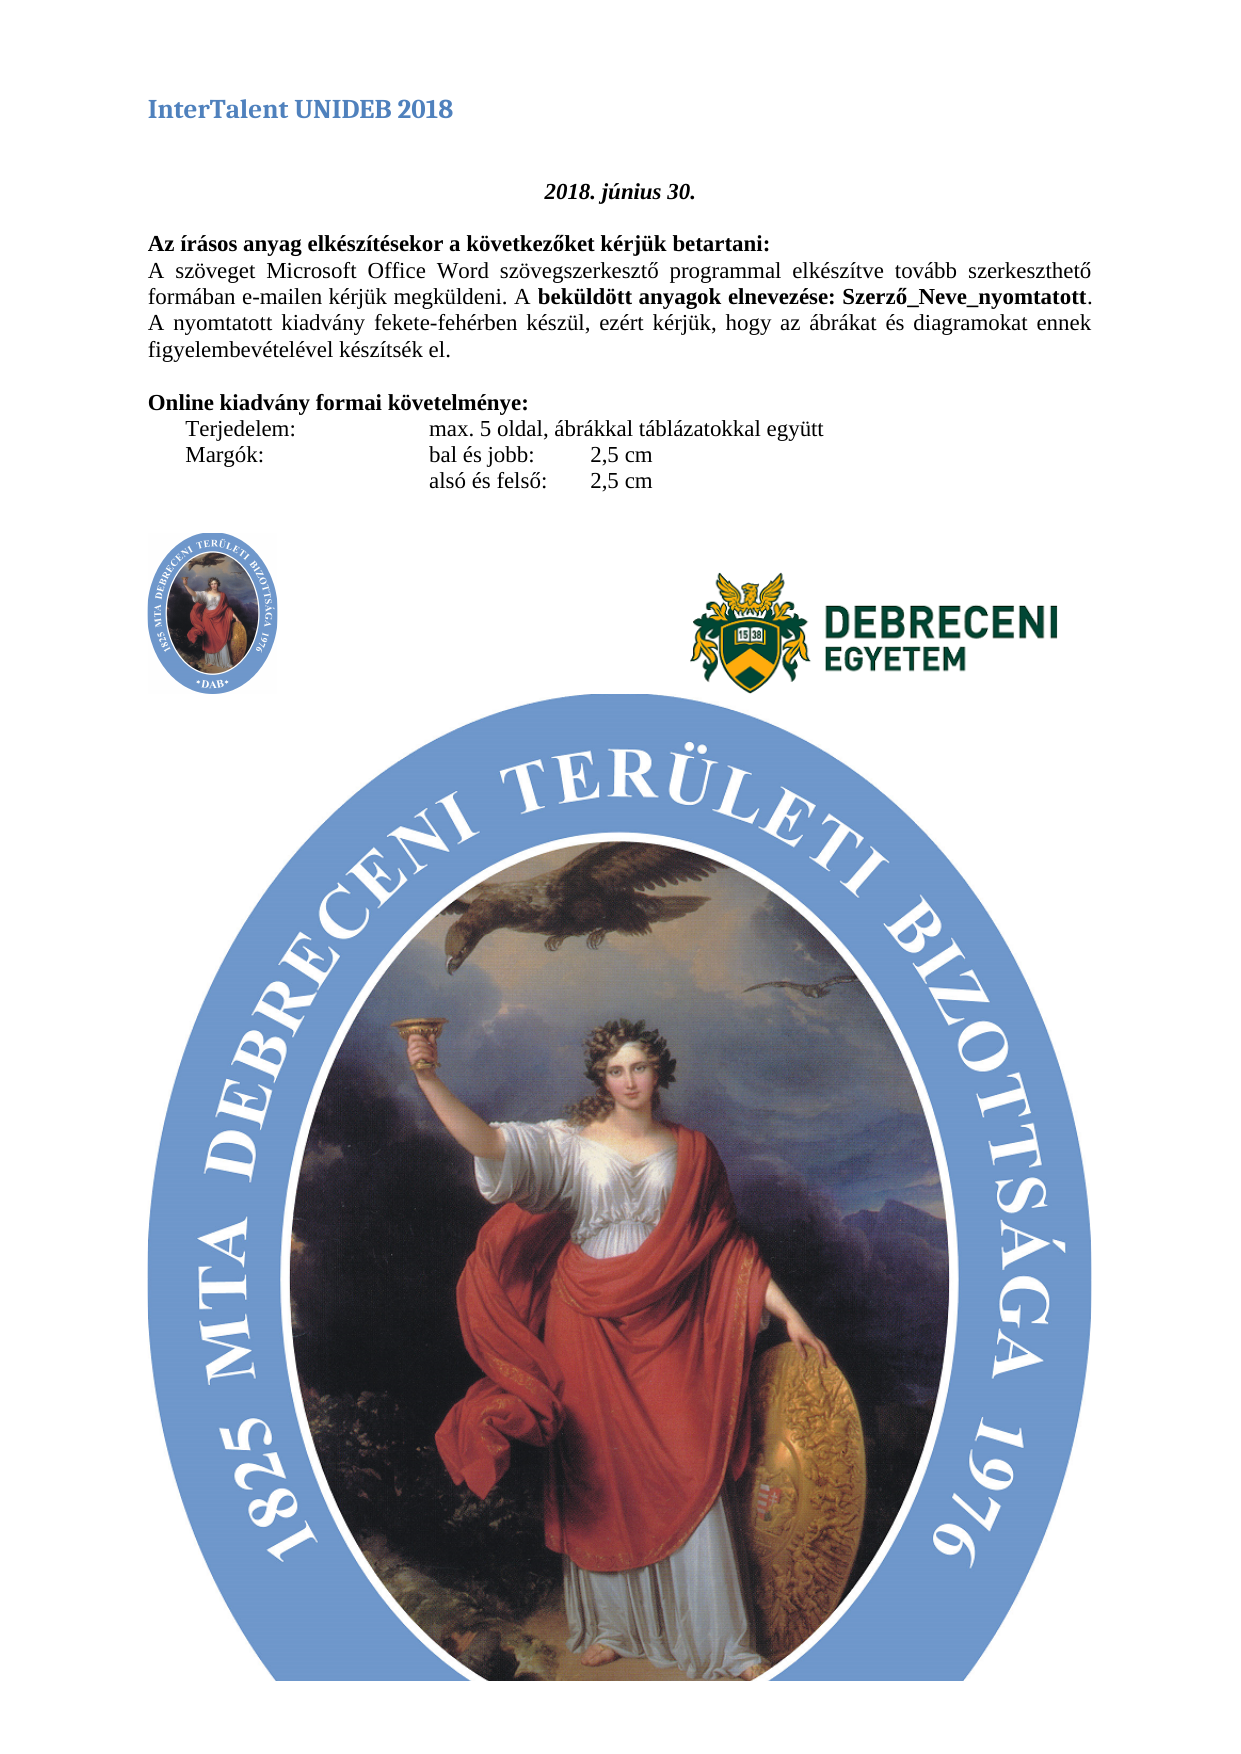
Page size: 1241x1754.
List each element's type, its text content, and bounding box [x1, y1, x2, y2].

text A szöveget Microsoft Office Word szövegszerkesztő programmal elkészítve tovább szerkeszthető formában e-mailen kérjük megküldeni. A beküldött anyagok elnevezése: Szerző_Neve_nyomtatott. A nyomtatott kiadvány fekete-fehérben készül, ezért kérjük, hogy az ábrákat és diagramokat ennek figyelembevételével készítsék el. [148, 257, 1093, 362]
text Online kiadvány formai követelménye: [148, 388, 1093, 415]
text Terjedelem: max. 5 oldal, ábrákkal táblázatokkal együtt [185, 415, 1033, 441]
text Margók: bal és jobb: [185, 441, 1033, 468]
text alsó és felső: [185, 468, 1033, 494]
text Az írásos anyag elkészítésekor a következőket kérjük betartani: [148, 230, 1093, 257]
text 2018. június 30. [148, 178, 1093, 204]
picture [147, 533, 1092, 1681]
